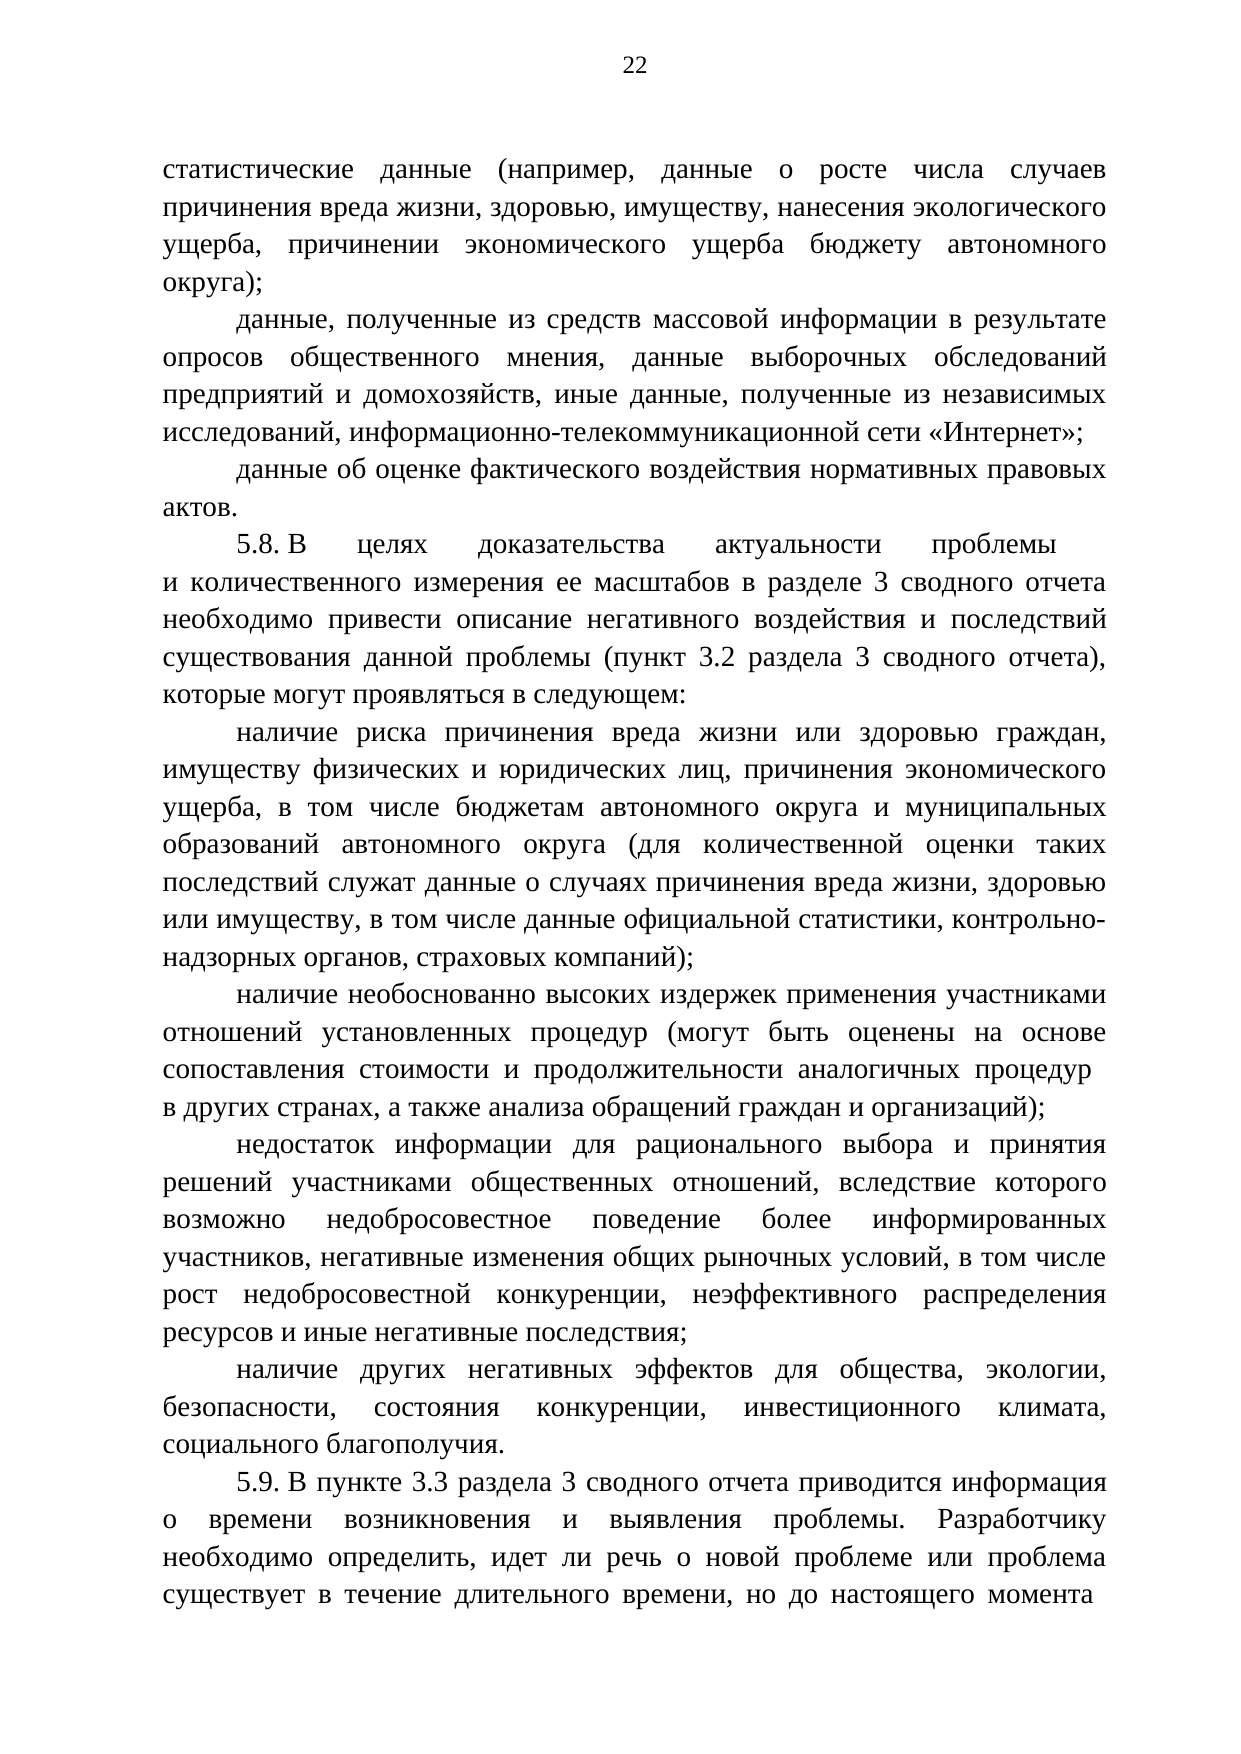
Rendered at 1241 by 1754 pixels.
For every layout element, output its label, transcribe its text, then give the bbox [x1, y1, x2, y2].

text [162, 1460, 1107, 1610]
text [162, 148, 1107, 298]
text 5.8. В целях доказательства актуальности проблемы и количественного измерения ее масштабов в разделе 3 сводного отчета необходимо привести описание негативного воздействия и последствий существования данной проблемы (пункт 3.2 раздела 3 сводного отчета), которые могут проявляться в следующем: [162, 523, 1107, 710]
text недостаток информации для рационального выбора и принятия решений участниками общественных отношений, вследствие которого возможно недобросовестное поведение более информированных участников, негативные изменения общих рыночных условий, в том числе рост недобросовестной конкуренции, неэффективного распределения ресурсов и иные негативные последствия; [162, 1123, 1107, 1348]
text наличие необоснованно высоких издержек применения участниками отношений установленных процедур (могут быть оценены на основе сопоставления стоимости и продолжительности аналогичных процедур в других странах, а также анализа обращений граждан и организаций); [162, 973, 1107, 1123]
text данные об оценке фактического воздействия нормативных правовых актов. [162, 448, 1107, 523]
text данные, полученные из средств массовой информации в результате опросов общественного мнения, данные выборочных обследований предприятий и домохозяйств, иные данные, полученные из независимых исследований, информационно-телекоммуникационной сети «Интернет»; [162, 298, 1107, 448]
text наличие риска причинения вреда жизни или здоровью граждан, имуществу физических и юридических лиц, причинения экономического ущерба, в том числе бюджетам автономного округа и муниципальных образований автономного округа (для количественной оценки таких последствий служат данные о случаях причинения вреда жизни, здоровью или имуществу, в том числе данные официальной статистики, контрольно-надзорных органов, страховых компаний); [162, 710, 1107, 973]
text наличие других негативных эффектов для общества, экологии, безопасности, состояния конкуренции, инвестиционного климата, социального благополучия. [162, 1348, 1107, 1460]
